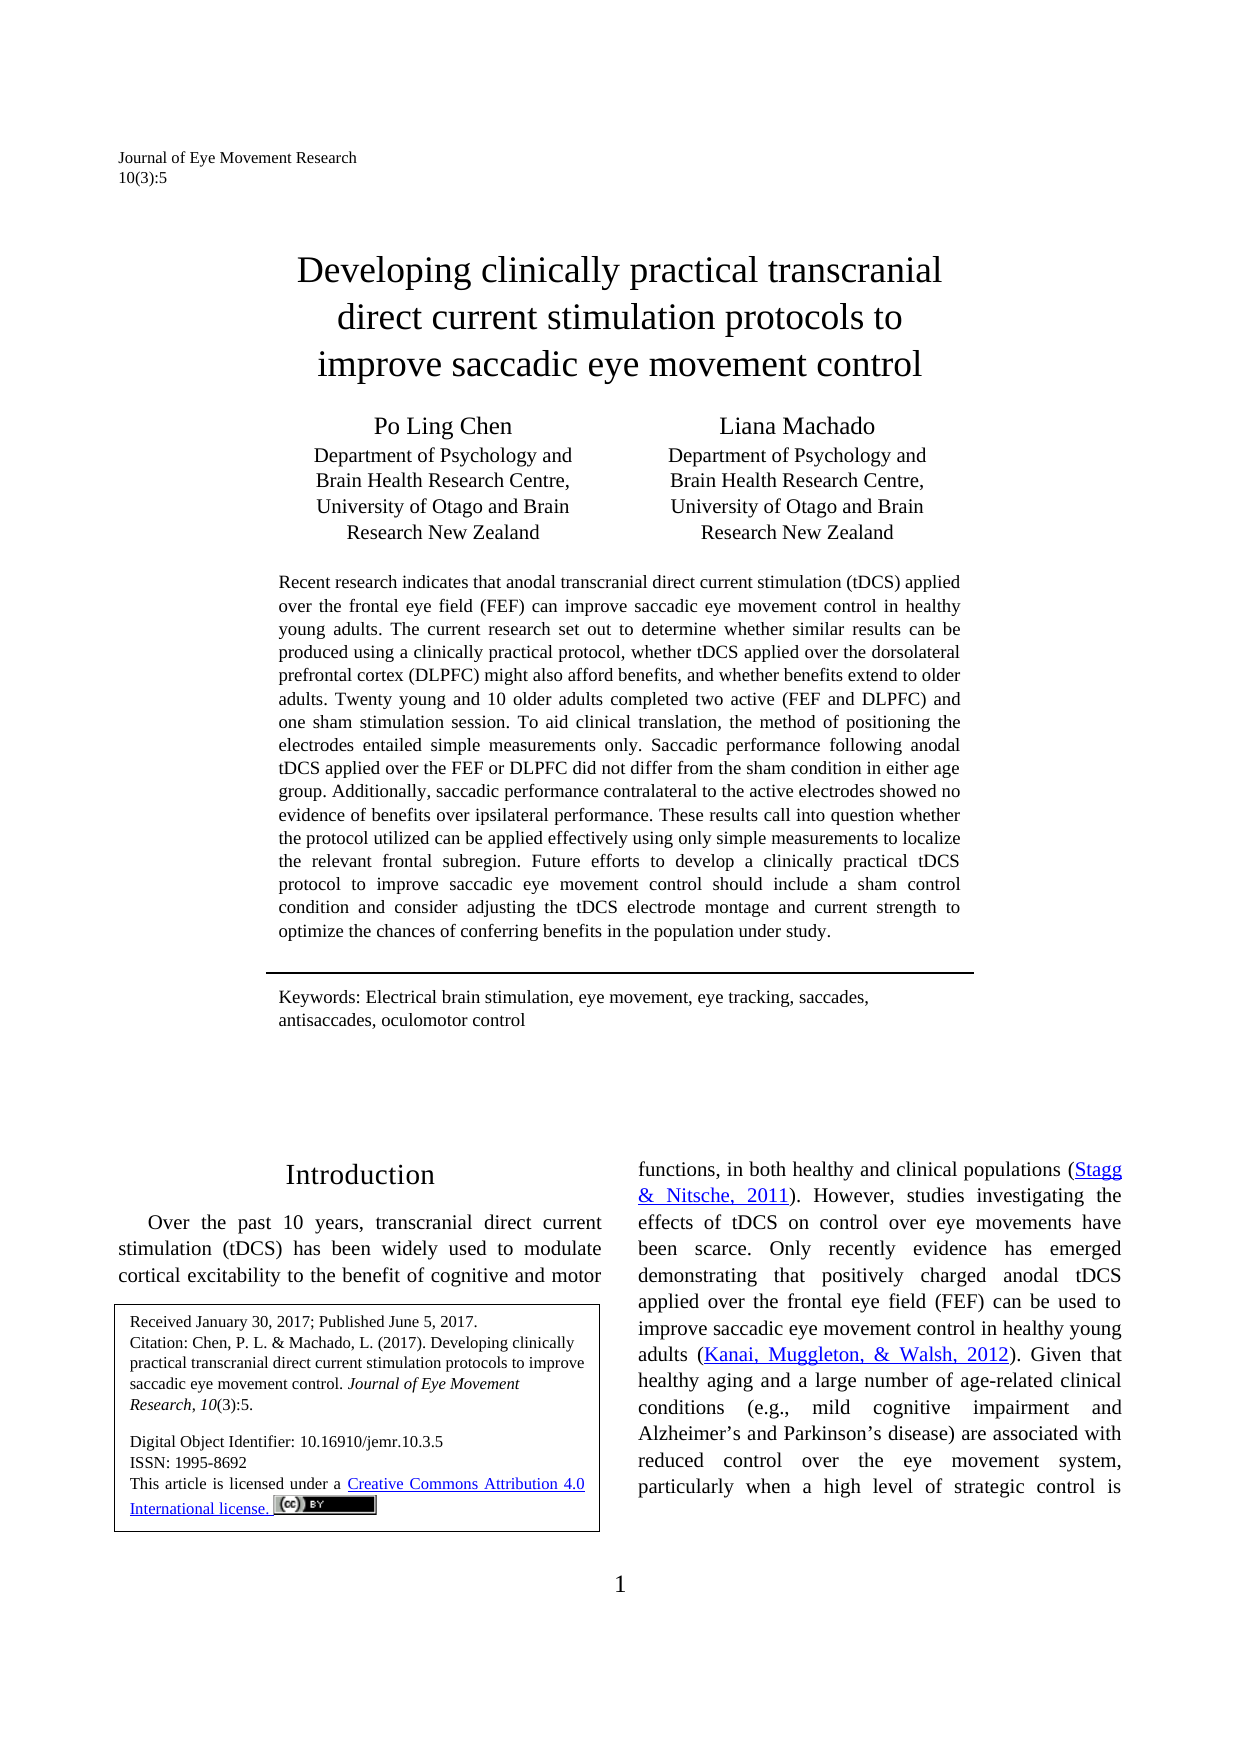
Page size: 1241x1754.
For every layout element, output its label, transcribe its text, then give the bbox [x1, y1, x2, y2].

picture [273, 1495, 377, 1515]
subtitle Introduction [118, 236, 602, 1190]
